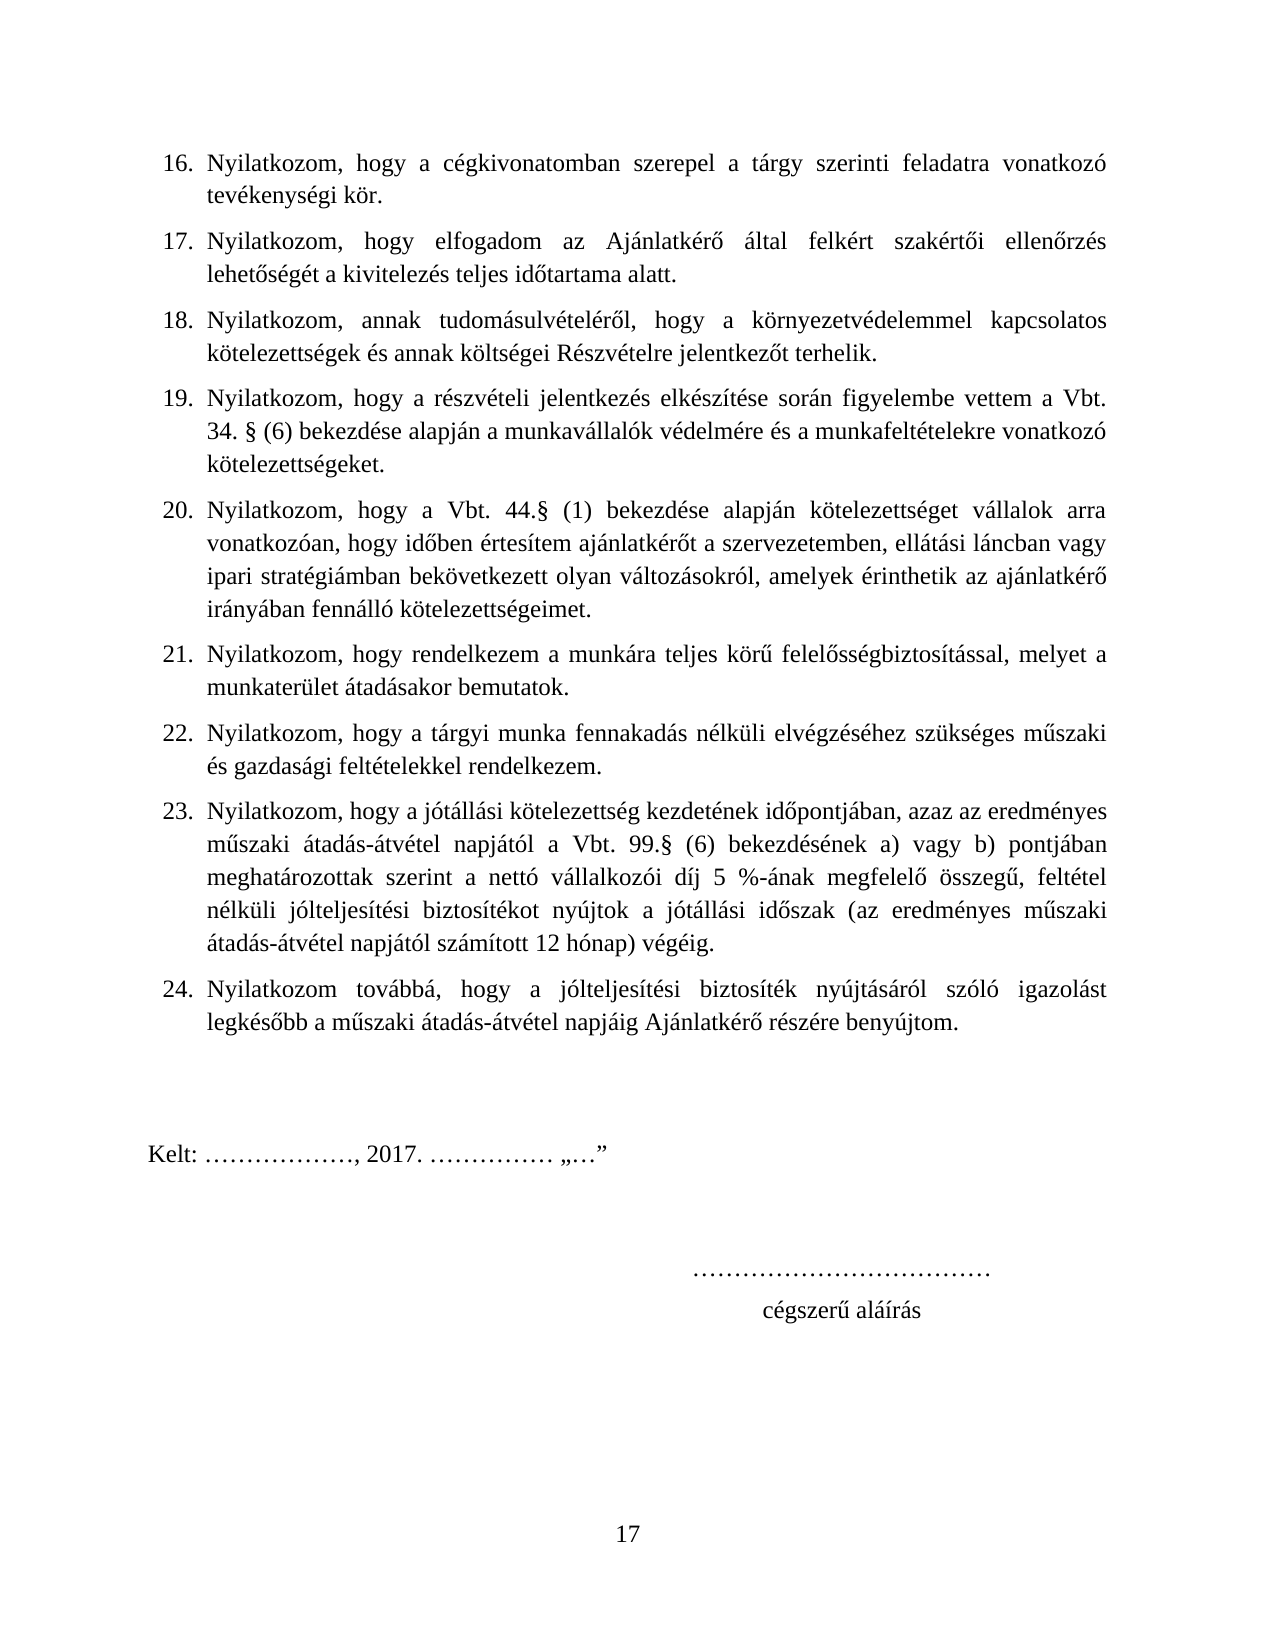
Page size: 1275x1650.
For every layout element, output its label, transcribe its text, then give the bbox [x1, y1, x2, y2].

list Nyilatkozom, annak tudomásulvételéről, hogy a környezetvédelemmel kapcsolatos kötelezettségek és annak költségei Részvételre jelentkezőt terhelik. [162, 305, 1107, 366]
list Nyilatkozom, hogy a jótállási kötelezettség kezdetének időpontjában, azaz az eredményes műszaki átadás-átvétel napjától a Vbt. 99.§ (6) bekezdésének a) vagy b) pontjában meghatározottak szerint a nettó vállalkozói díj 5 %-ának megfelelő összegű, feltétel nélküli jólteljesítési biztosítékot nyújtok a jótállási időszak (az eredményes műszaki átadás-átvétel napjától számított 12 hónap) végéig. [162, 796, 1107, 957]
list Nyilatkozom, hogy a tárgyi munka fennakadás nélküli elvégzéséhez szükséges műszaki és gazdasági feltételekkel rendelkezem. [162, 718, 1107, 780]
table_header ……………………………… [591, 1247, 1093, 1289]
list Nyilatkozom, hogy elfogadom az Ajánlatkérő által felkért szakértői ellenőrzés lehetőségét a kivitelezés teljes időtartama alatt. [162, 226, 1107, 288]
table_cell cégszerű aláírás [591, 1289, 1093, 1330]
list Nyilatkozom, hogy a részvételi jelentkezés elkészítése során figyelembe vettem a Vbt. 34. § (6) bekezdése alapján a munkavállalók védelmére és a munkafeltételekre vonatkozó kötelezettségeket. [162, 383, 1107, 478]
list Nyilatkozom, hogy a Vbt. 44.§ (1) bekezdése alapján kötelezettséget vállalok arra vonatkozóan, hogy időben értesítem ajánlatkérőt a szervezetemben, ellátási láncban vagy ipari stratégiámban bekövetkezett olyan változásokról, amelyek érinthetik az ajánlatkérő irányában fennálló kötelezettségeimet. [162, 495, 1107, 623]
list Nyilatkozom, hogy rendelkezem a munkára teljes körű felelősségbiztosítással, melyet a munkaterület átadásakor bemutatok. [162, 639, 1107, 701]
text Kelt: ………………, 2017. …………… „…” [148, 1139, 1107, 1168]
list Nyilatkozom, hogy a cégkivonatomban szerepel a tárgy szerinti feladatra vonatkozó tevékenységi kör. [162, 148, 1107, 209]
list Nyilatkozom továbbá, hogy a jólteljesítési biztosíték nyújtásáról szóló igazolást legkésőbb a műszaki átadás-átvétel napjáig Ajánlatkérő részére benyújtom. [162, 974, 1107, 1036]
